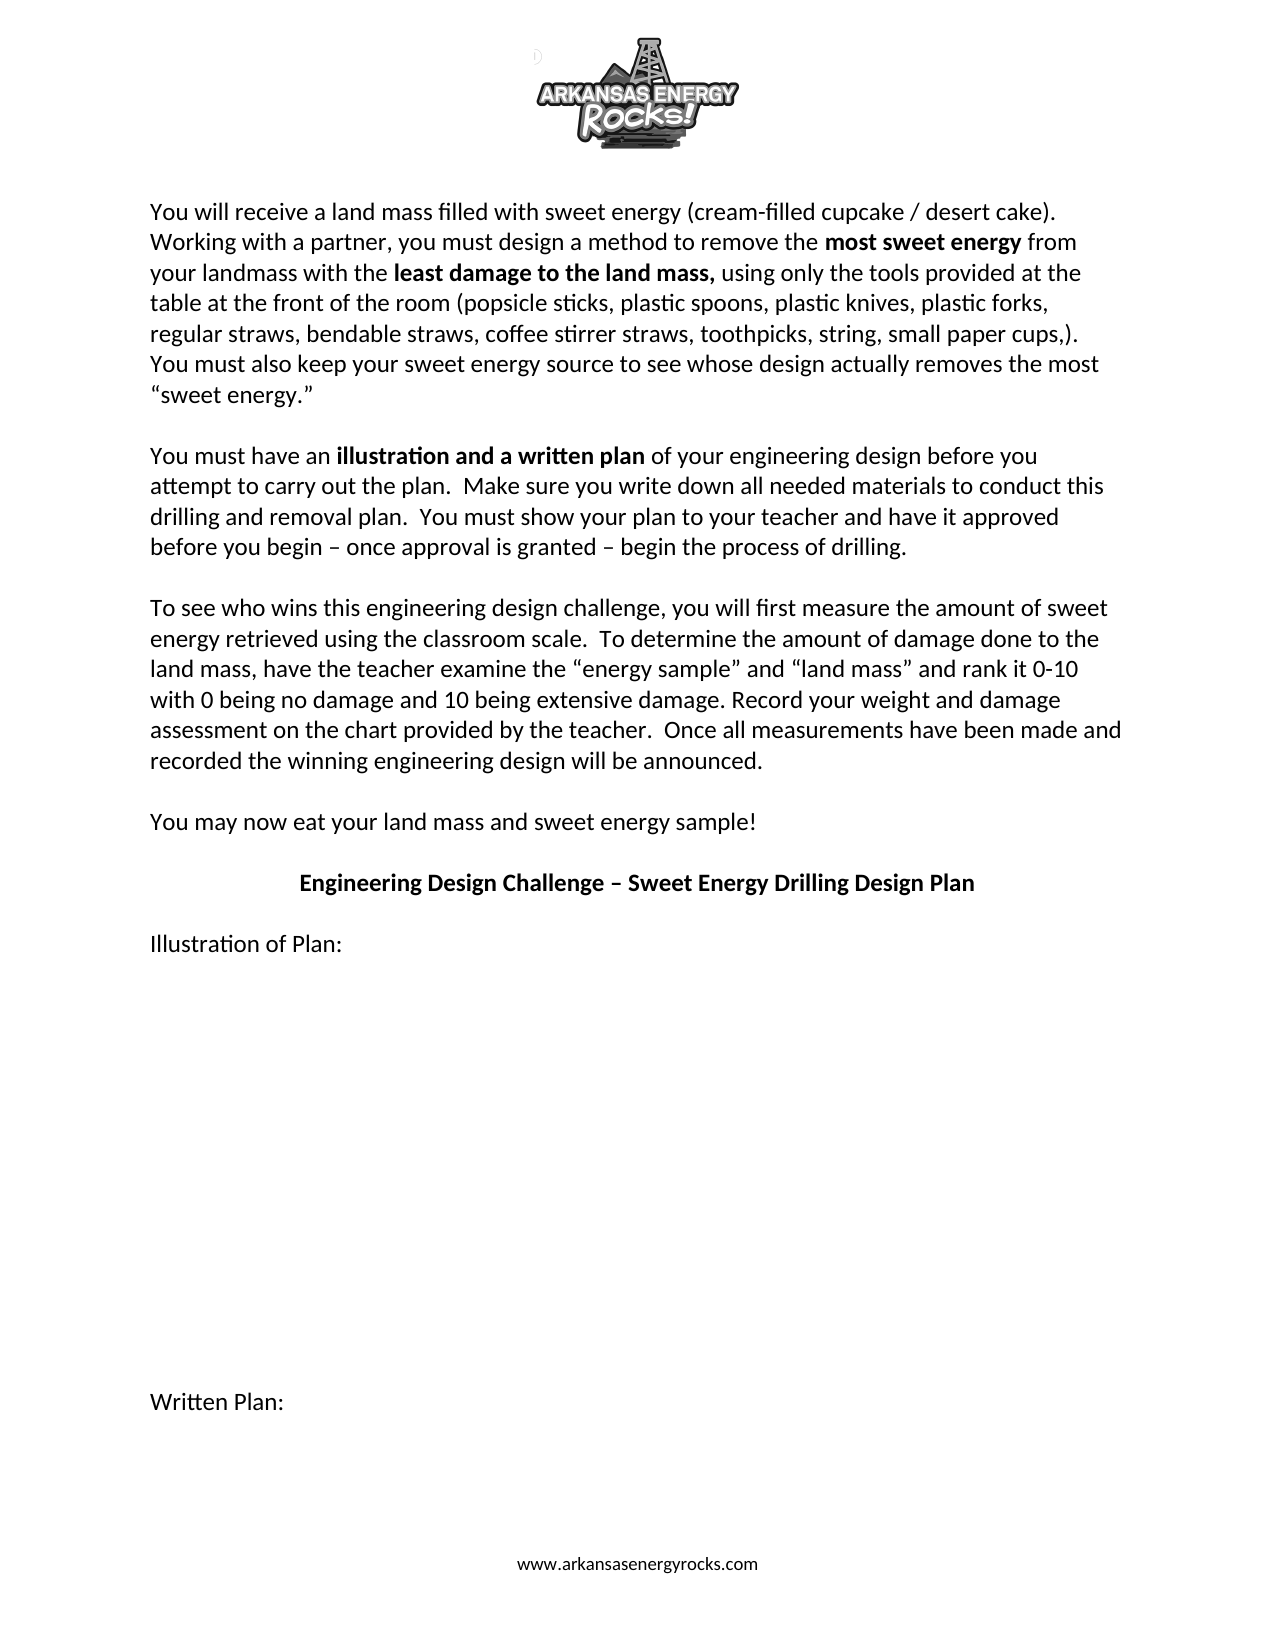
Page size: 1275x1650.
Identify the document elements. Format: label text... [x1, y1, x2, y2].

text Engineering Design Challenge – Sweet Energy Drilling Design Plan [150, 867, 1125, 898]
text Illustration of Plan: [150, 928, 1125, 959]
text You must have an illustration and a written plan of your engineering design before you attempt to carry out the plan. Make sure you write down all needed materials to conduct this drilling and removal plan. You must show your plan to your teacher and have it approved before you begin – once approval is granted – begin the process of drilling. [150, 440, 1125, 562]
text You may now eat your land mass and sweet energy sample! [150, 806, 1125, 837]
text You will receive a land mass filled with sweet energy (cream-filled cupcake / desert cake). Working with a partner, you must design a method to remove the most sweet energy from your landmass with the least damage to the land mass, using only the tools provided at the table at the front of the room (popsicle sticks, plastic spoons, plastic knives, plastic forks, regular straws, bendable straws, coffee stirrer straws, toothpicks, string, small paper cups,). You must also keep your sweet energy source to see whose design actually removes the most “sweet energy.” [150, 196, 1125, 409]
text To see who wins this engineering design challenge, you will first measure the amount of sweet energy retrieved using the classroom scale. To determine the amount of damage done to the land mass, have the teacher examine the “energy sample” and “land mass” and rank it 0-10 with 0 being no damage and 10 being extensive damage. Record your weight and damage assessment on the chart provided by the teacher. Once all measurements have been made and recorded the winning engineering design will be announced. [150, 593, 1125, 776]
text Written Plan: [150, 1386, 1125, 1417]
picture [534, 37, 741, 166]
